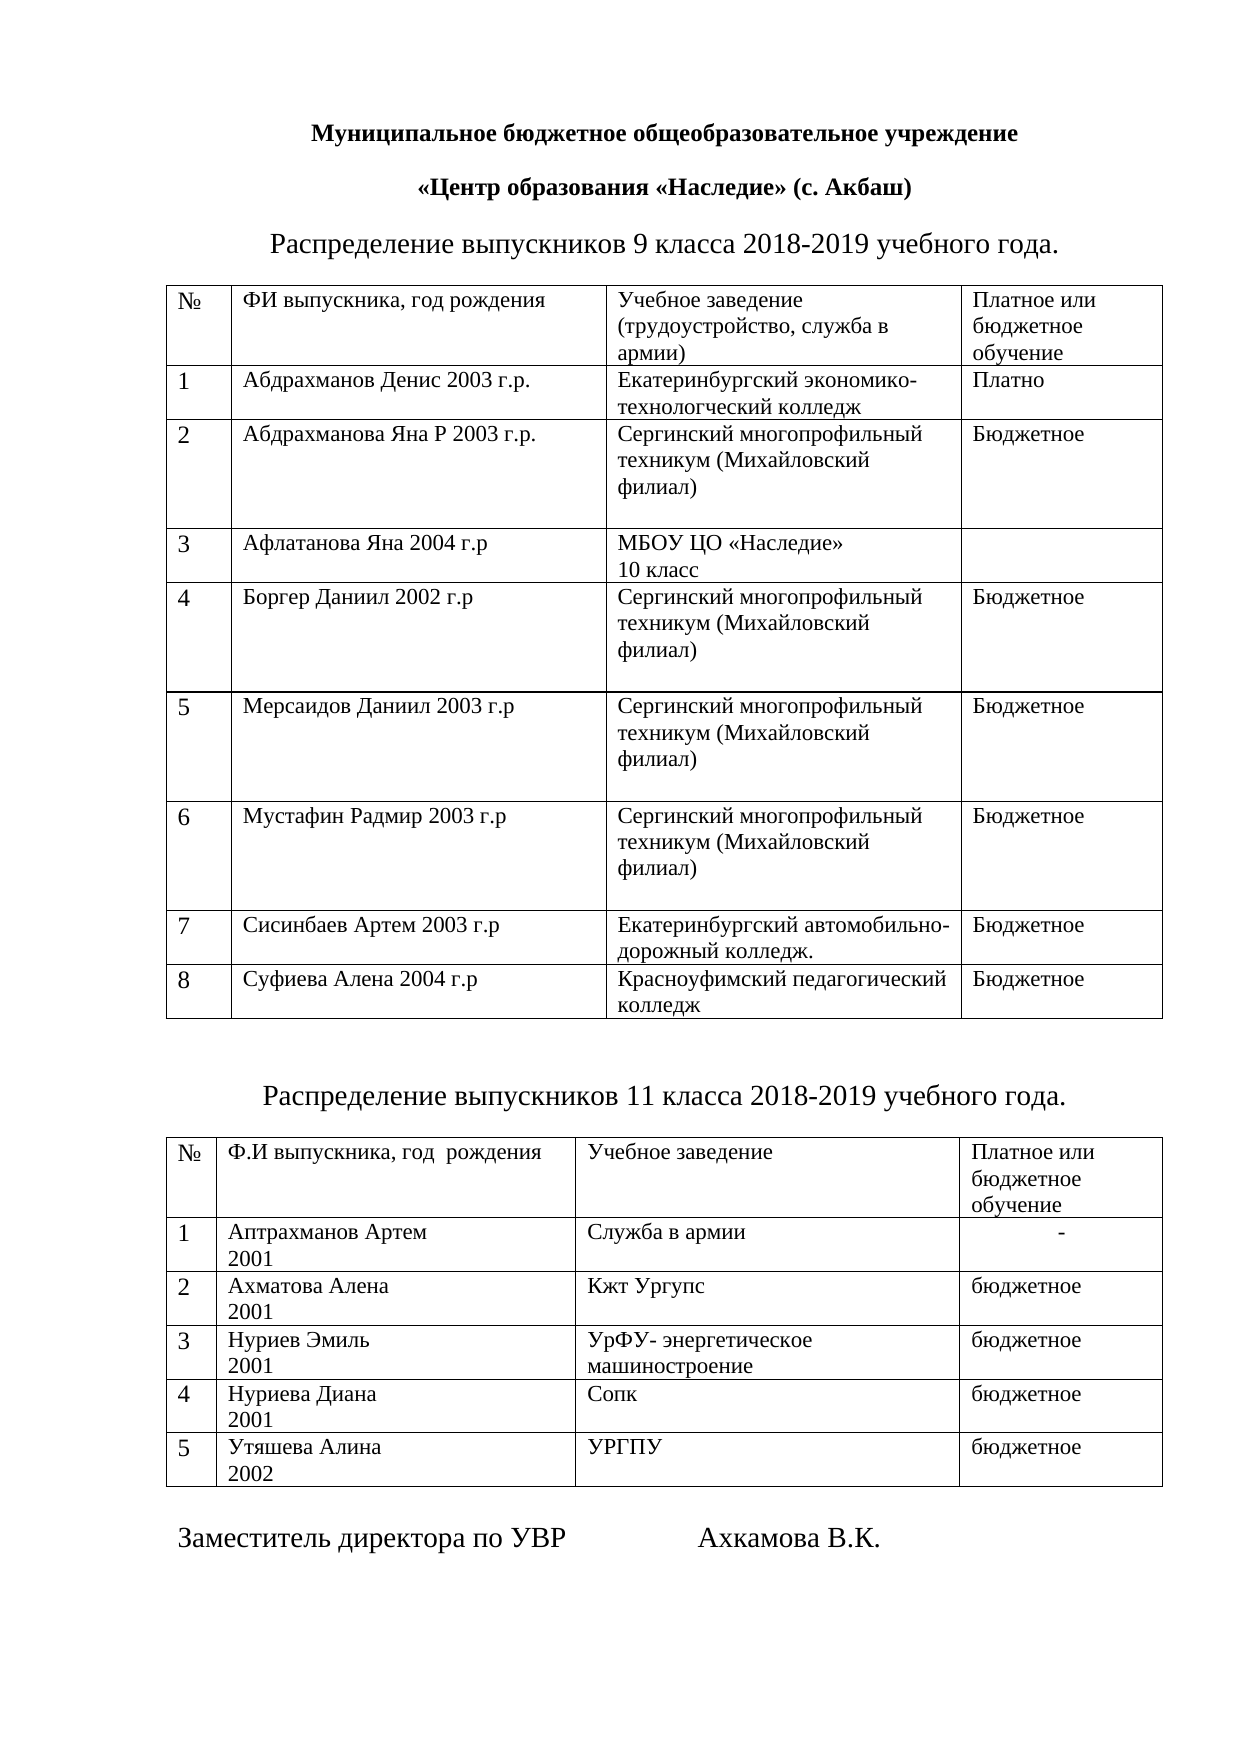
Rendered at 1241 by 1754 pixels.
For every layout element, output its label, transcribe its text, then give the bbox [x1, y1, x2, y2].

table_cell Сергинский многопрофильный техникум (Михайловский филиал) [607, 420, 961, 528]
table_cell Екатеринбургский автомобильно-дорожный колледж. [813, 911, 961, 964]
table_cell 1 [167, 366, 231, 419]
text Муниципальное бюджетное общеобразовательное учреждение [177, 118, 1152, 147]
table_cell Бюджетное [962, 583, 1162, 691]
table_cell Красноуфимский педагогический колледж [700, 965, 961, 1017]
table_cell Екатеринбургский экономико-технологческий колледж [607, 366, 961, 419]
table_header Платное или бюджетное обучение [960, 1138, 1162, 1217]
table_cell Бюджетное [962, 802, 1162, 910]
table_cell Абдрахманов Денис 2003 г.р. [232, 366, 606, 419]
table_cell бюджетное [960, 1380, 1162, 1432]
table_header Ф.И выпускника, год рождения [217, 1138, 575, 1217]
text Распределение выпускников 9 класса 2018-2019 учебного года. [177, 226, 1152, 259]
table_cell Абдрахманова Яна Р 2003 г.р. [232, 420, 606, 528]
text Заместитель директора по УВР Ахкамова В.К. [177, 1521, 1152, 1554]
table_cell Сергинский многопрофильный техникум (Михайловский филиал) [607, 802, 961, 910]
table_cell Бюджетное [962, 420, 1162, 528]
table_cell Служба в армии [576, 1218, 959, 1271]
table_cell Бюджетное [962, 693, 1162, 801]
table_cell Платно [962, 366, 1162, 419]
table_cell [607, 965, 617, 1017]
table_cell 8 [167, 965, 231, 1017]
table_cell Сисинбаев Артем 2003 г.р [232, 911, 606, 964]
table_cell Мерсаидов Даниил 2003 г.р [232, 693, 606, 801]
table_cell Боргер Даниил 2002 г.р [232, 583, 606, 691]
table_cell Афлатанова Яна 2004 г.р [232, 529, 606, 582]
table_cell 3 [167, 1326, 216, 1378]
table_cell Аптрахманов Артем 2001 [217, 1218, 575, 1271]
table_cell Кжт Ургупс [576, 1272, 959, 1325]
table_cell бюджетное [960, 1272, 1162, 1325]
table_header ФИ выпускника, год рождения [232, 286, 606, 365]
text Распределение выпускников 11 класса 2018-2019 учебного года. [177, 1078, 1152, 1111]
table_cell бюджетное [960, 1433, 1162, 1486]
table_cell 2 [167, 1272, 216, 1325]
table_cell УРГПУ [576, 1433, 959, 1486]
table_cell 5 [167, 693, 231, 801]
table_cell 5 [167, 1433, 216, 1486]
table_cell Бюджетное [962, 965, 1162, 1017]
table_header Учебное заведение [576, 1138, 959, 1217]
table_cell Ахматова Алена 2001 [217, 1272, 575, 1325]
table_cell Сопк [576, 1380, 959, 1432]
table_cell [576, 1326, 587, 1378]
table_cell Нуриев Эмиль 2001 [217, 1326, 575, 1378]
table_cell 4 [167, 583, 231, 691]
table_header Платное или бюджетное обучение [962, 286, 1162, 365]
table_cell Бюджетное [962, 911, 1162, 964]
table_cell МБОУ ЦО «Наследие» 10 класс [607, 529, 961, 582]
table_cell Мустафин Радмир 2003 г.р [232, 802, 606, 910]
table_cell 6 [167, 802, 231, 910]
table_cell УрФУ- энергетическое машиностроение [753, 1326, 959, 1378]
table_cell Сергинский многопрофильный техникум (Михайловский филиал) [607, 583, 961, 691]
text «Центр образования «Наследие» (с. Акбаш) [177, 172, 1152, 201]
table_cell 4 [167, 1380, 216, 1432]
table_cell [962, 529, 1162, 582]
table_cell бюджетное [960, 1326, 1162, 1378]
table_cell 1 [167, 1218, 216, 1271]
table_cell Суфиева Алена 2004 г.р [232, 965, 606, 1017]
table_header Учебное заведение (трудоустройство, служба в армии) [607, 286, 961, 365]
table_header № [167, 286, 231, 365]
table_cell 7 [167, 911, 231, 964]
table_cell 2 [167, 420, 231, 528]
table_cell - [960, 1218, 1162, 1271]
table_header № [167, 1138, 216, 1217]
table_cell Сергинский многопрофильный техникум (Михайловский филиал) [607, 693, 961, 801]
table_cell Утяшева Алина 2002 [217, 1433, 575, 1486]
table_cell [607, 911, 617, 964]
table_cell 3 [167, 529, 231, 582]
table_cell Нуриева Диана 2001 [217, 1380, 575, 1432]
